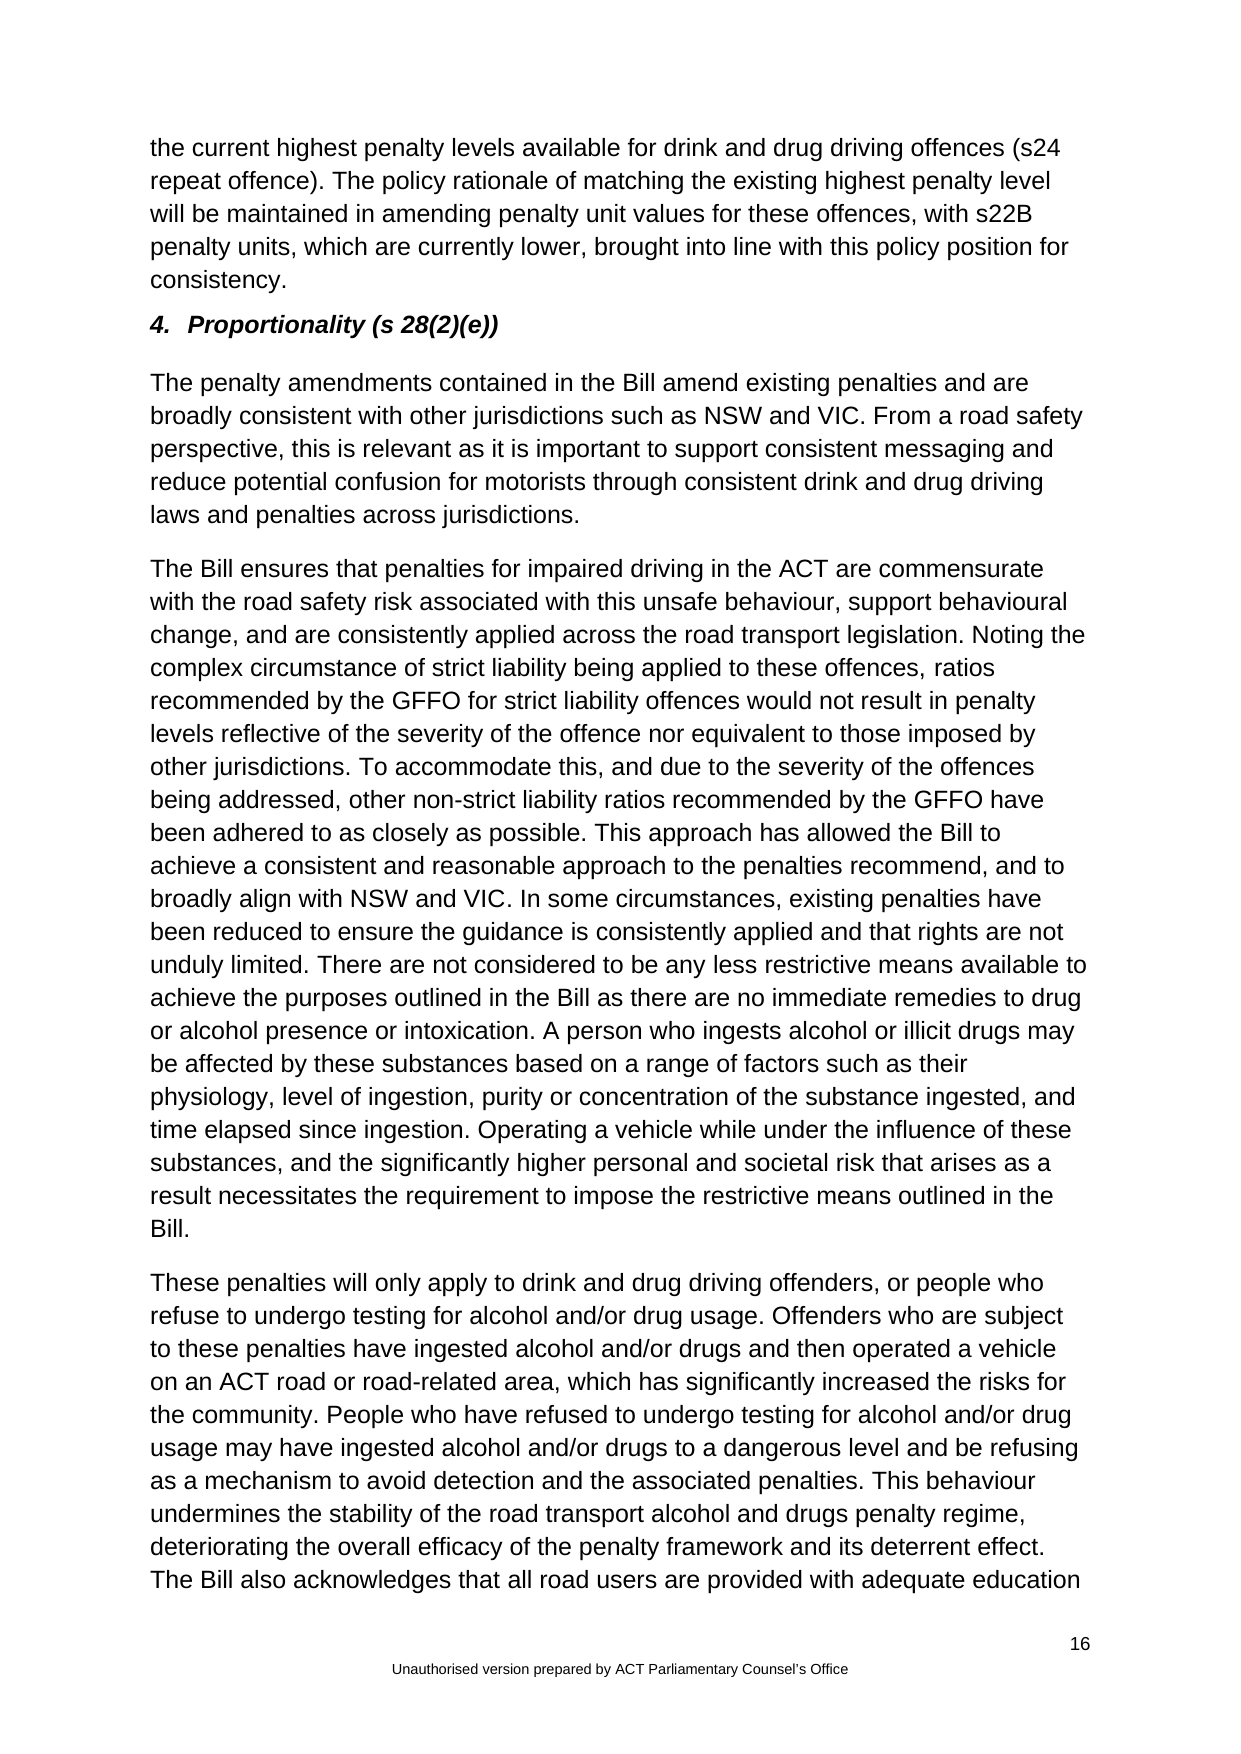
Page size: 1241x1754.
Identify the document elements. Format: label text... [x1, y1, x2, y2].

text The Bill ensures that penalties for impaired driving in the ACT are commensurate with the road safety risk associated with this unsafe behaviour, support behavioural change, and are consistently applied across the road transport legislation. Noting the complex circumstance of strict liability being applied to these offences, ratios recommended by the GFFO for strict liability offences would not result in penalty levels reflective of the severity of the offence nor equivalent to those imposed by other jurisdictions. To accommodate this, and due to the severity of the offences being addressed, other non-strict liability ratios recommended by the GFFO have been adhered to as closely as possible. This approach has allowed the Bill to achieve a consistent and reasonable approach to the penalties recommend, and to broadly align with NSW and VIC. In some circumstances, existing penalties have been reduced to ensure the guidance is consistently applied and that rights are not unduly limited. There are not considered to be any less restrictive means available to achieve the purposes outlined in the Bill as there are no immediate remedies to drug or alcohol presence or intoxication. A person who ingests alcohol or illicit drugs may be affected by these substances based on a range of factors such as their physiology, level of ingestion, purity or concentration of the substance ingested, and time elapsed since ingestion. Operating a vehicle while under the influence of these substances, and the significantly higher personal and societal risk that arises as a result necessitates the requirement to impose the restrictive means outlined in the Bill. [150, 554, 1090, 1243]
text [150, 133, 1090, 294]
list Proportionality (s 28(2)(e)) [150, 311, 1090, 339]
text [150, 1268, 1090, 1594]
text The penalty amendments contained in the Bill amend existing penalties and are broadly consistent with other jurisdictions such as NSW and VIC. From a road safety perspective, this is relevant as it is important to support consistent messaging and reduce potential confusion for motorists through consistent drink and drug driving laws and penalties across jurisdictions. [150, 368, 1090, 529]
